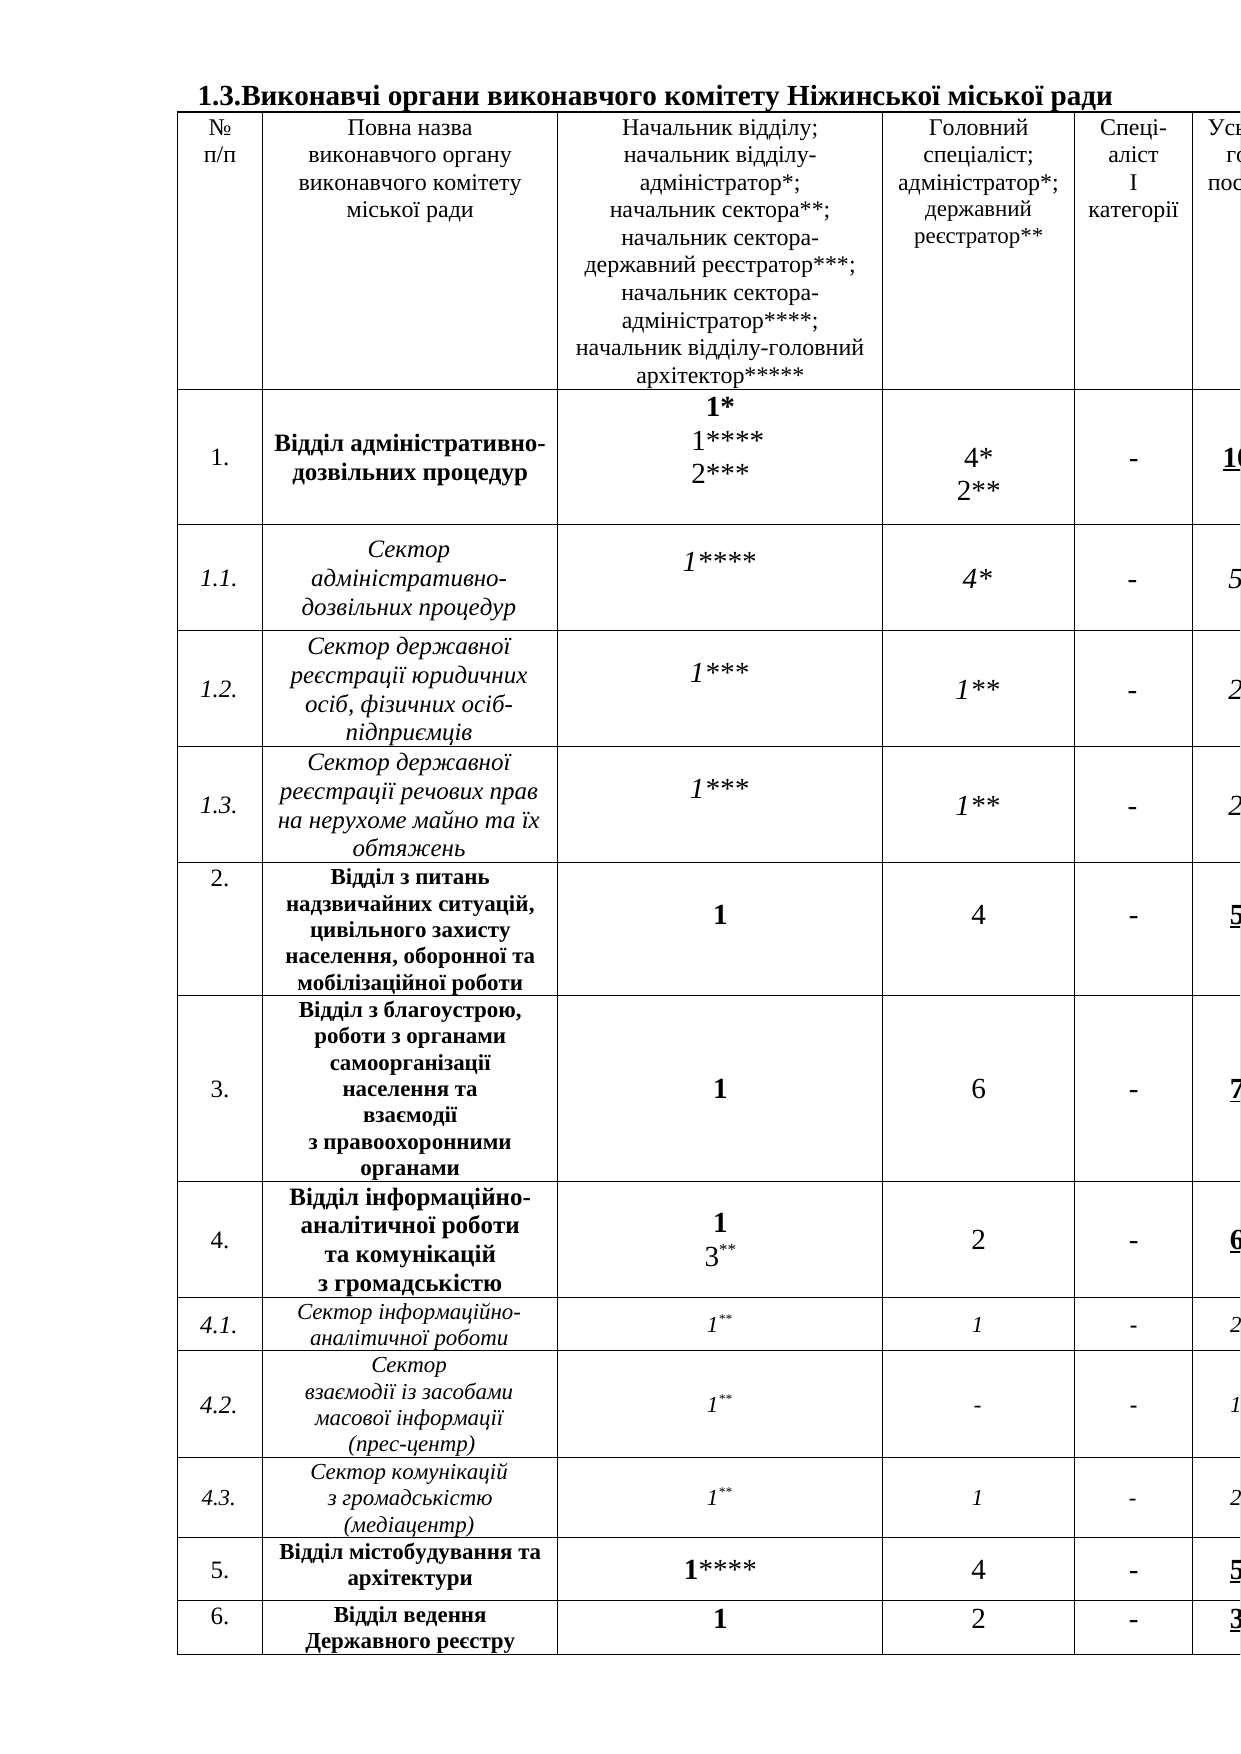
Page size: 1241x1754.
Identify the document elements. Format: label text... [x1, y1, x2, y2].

table_cell 2 [883, 1601, 1074, 1654]
table_header № п/п [178, 113, 262, 388]
table_cell 4.1. [178, 1298, 262, 1350]
table_cell Відділ містобудування та архітектури [263, 1538, 557, 1600]
table_cell 1 [883, 1458, 1074, 1537]
table_header Усьо-го посад [1193, 113, 1240, 388]
table_cell Сектор державної реєстрації речових прав на нерухоме майно та їх обтяжень [263, 747, 557, 862]
table_cell Відділ інформаційно-аналітичної роботи та комунікацій з громадськістю [263, 1182, 557, 1297]
table_cell - [1075, 1601, 1192, 1654]
table_header Спеці-аліст І категорії [1075, 113, 1192, 388]
table_cell 2 [883, 1182, 1074, 1297]
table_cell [263, 1601, 557, 1654]
table_cell 5 [1193, 1538, 1240, 1600]
table_cell 1.2. [178, 631, 262, 746]
table_cell 4 [883, 863, 1074, 995]
table_cell Відділ з благоустрою, роботи з органами самоорганізації населення та взаємодії з правоохоронними органами [263, 996, 557, 1181]
table_cell Відділ з питань надзвичайних ситуацій, цивільного захисту населення, оборонної та мобілізаційної роботи [263, 863, 557, 995]
table_cell 1**** [558, 525, 882, 630]
table_cell 6. [178, 1601, 262, 1654]
text 1.3.Виконавчі органи виконавчого комітету Ніжинської міської ради [121, 78, 1190, 111]
table_cell 6 [883, 996, 1074, 1181]
table_cell Сектор інформаційно-аналітичної роботи [263, 1298, 557, 1350]
table_cell 1** [883, 747, 1074, 862]
table_header Начальник відділу; начальник відділу-адміністратор*; начальник сектора**; начальник сектора-державний реєстратор***; начальник сектора-адміністратор****; начальник відділу-головний архітектор***** [558, 113, 882, 388]
table_cell 1* 1**** 2*** [558, 390, 882, 524]
table_cell - [1075, 1182, 1192, 1297]
table_cell - [1075, 525, 1192, 630]
table_cell - [1075, 1351, 1192, 1457]
table_cell Сектор державної реєстрації юридичних осіб, фізичних осіб-підприємців [263, 631, 557, 746]
table_header Повна назва виконавчого органу виконавчого комітету міської ради [263, 113, 557, 388]
table_cell - [883, 1351, 1074, 1457]
table_cell 7 [1193, 996, 1240, 1181]
table_cell 4* [883, 525, 1074, 630]
table_cell 1** [558, 1351, 882, 1457]
table_cell Сектор взаємодії із засобами масової інформації (прес-центр) [263, 1351, 557, 1457]
table_cell - [1075, 631, 1192, 746]
table_cell 4* 2** [883, 390, 1074, 524]
table_cell 2 [1193, 631, 1240, 746]
table_cell 1** [558, 1298, 882, 1350]
table_cell 1 [1193, 1351, 1240, 1457]
table_cell 6 [1193, 1182, 1240, 1297]
table_cell 1 [558, 1601, 882, 1654]
table_cell 1 [883, 1298, 1074, 1350]
table_cell 4 [883, 1538, 1074, 1600]
table_cell 2. [178, 863, 262, 995]
table_cell 2 [1193, 747, 1240, 862]
table_cell 5 [1193, 863, 1240, 995]
table_cell 1** [883, 631, 1074, 746]
table_cell 3. [178, 996, 262, 1181]
table_cell 1 [558, 996, 882, 1181]
table_cell 1 3** [558, 1182, 882, 1297]
table_cell 2 [1193, 1458, 1240, 1537]
table_cell - [1075, 747, 1192, 862]
table_cell 1*** [558, 747, 882, 862]
table_cell - [1075, 390, 1192, 524]
table_cell 10 [1193, 390, 1240, 524]
table_cell Сектор адміністративно-дозвільних процедур [263, 525, 557, 630]
table_cell Сектор комунікацій з громадськістю (медіацентр) [263, 1458, 557, 1537]
table_cell - [1075, 1538, 1192, 1600]
table_cell 4. [178, 1182, 262, 1297]
table_cell 1*** [558, 631, 882, 746]
table_cell 3 [1193, 1601, 1240, 1654]
table_cell 5. [178, 1538, 262, 1600]
table_cell 1** [558, 1458, 882, 1537]
table_cell 4.3. [178, 1458, 262, 1537]
table_cell - [1075, 863, 1192, 995]
table_cell 1 [558, 863, 882, 995]
table_cell 1**** [558, 1538, 882, 1600]
table_cell 1. [178, 390, 262, 524]
table_cell - [1075, 1298, 1192, 1350]
table_cell Відділ адміністративно-дозвільних процедур [263, 390, 557, 524]
table_cell 5 [1193, 525, 1240, 630]
table_cell 1.3. [178, 747, 262, 862]
table_cell 4.2. [178, 1351, 262, 1457]
table_header Головний спеціаліст; адміністратор*; державний реєстратор** [883, 113, 1074, 388]
table_cell - [1075, 1458, 1192, 1537]
table_cell 1.1. [178, 525, 262, 630]
table_cell - [1075, 996, 1192, 1181]
table_cell 2 [1193, 1298, 1240, 1350]
